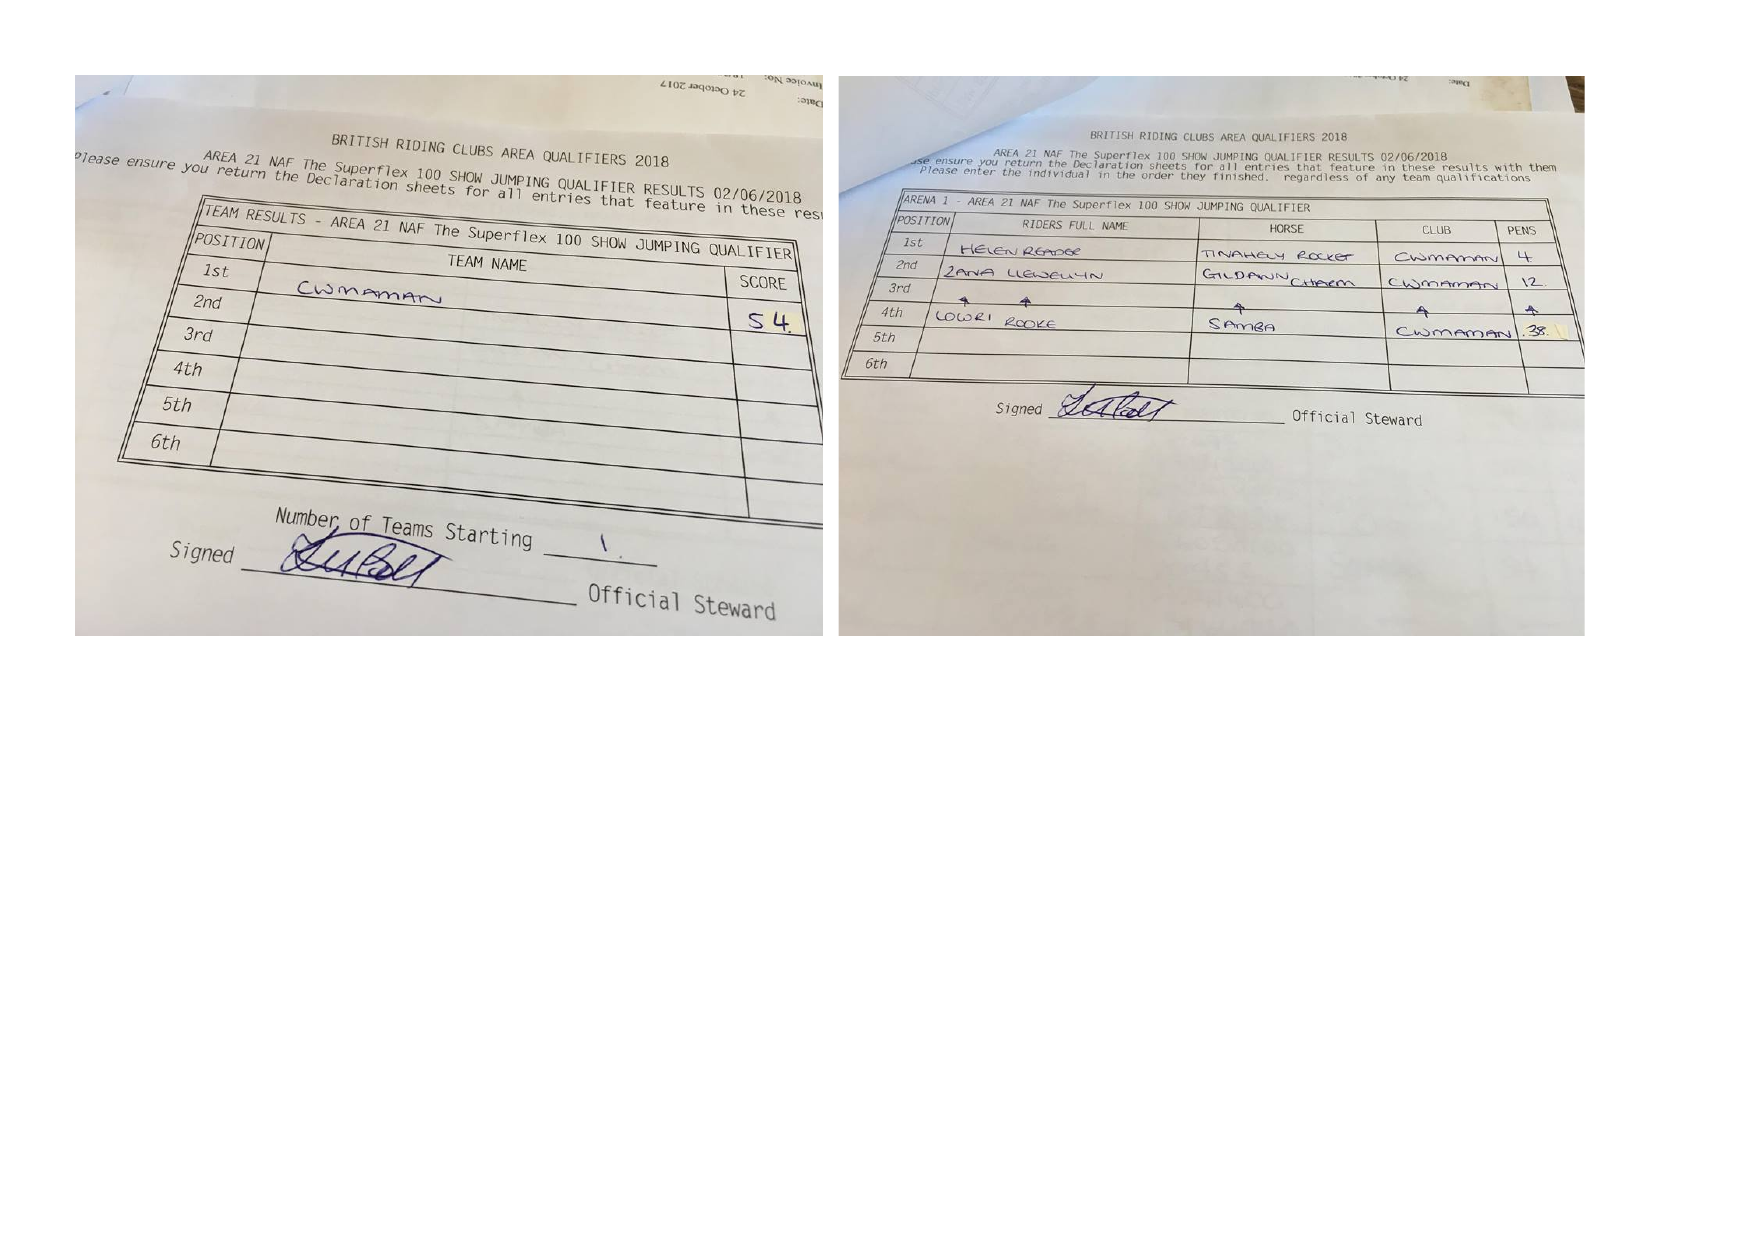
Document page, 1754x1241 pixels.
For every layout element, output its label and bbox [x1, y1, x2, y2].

picture [838, 76, 1585, 636]
picture [75, 75, 823, 636]
